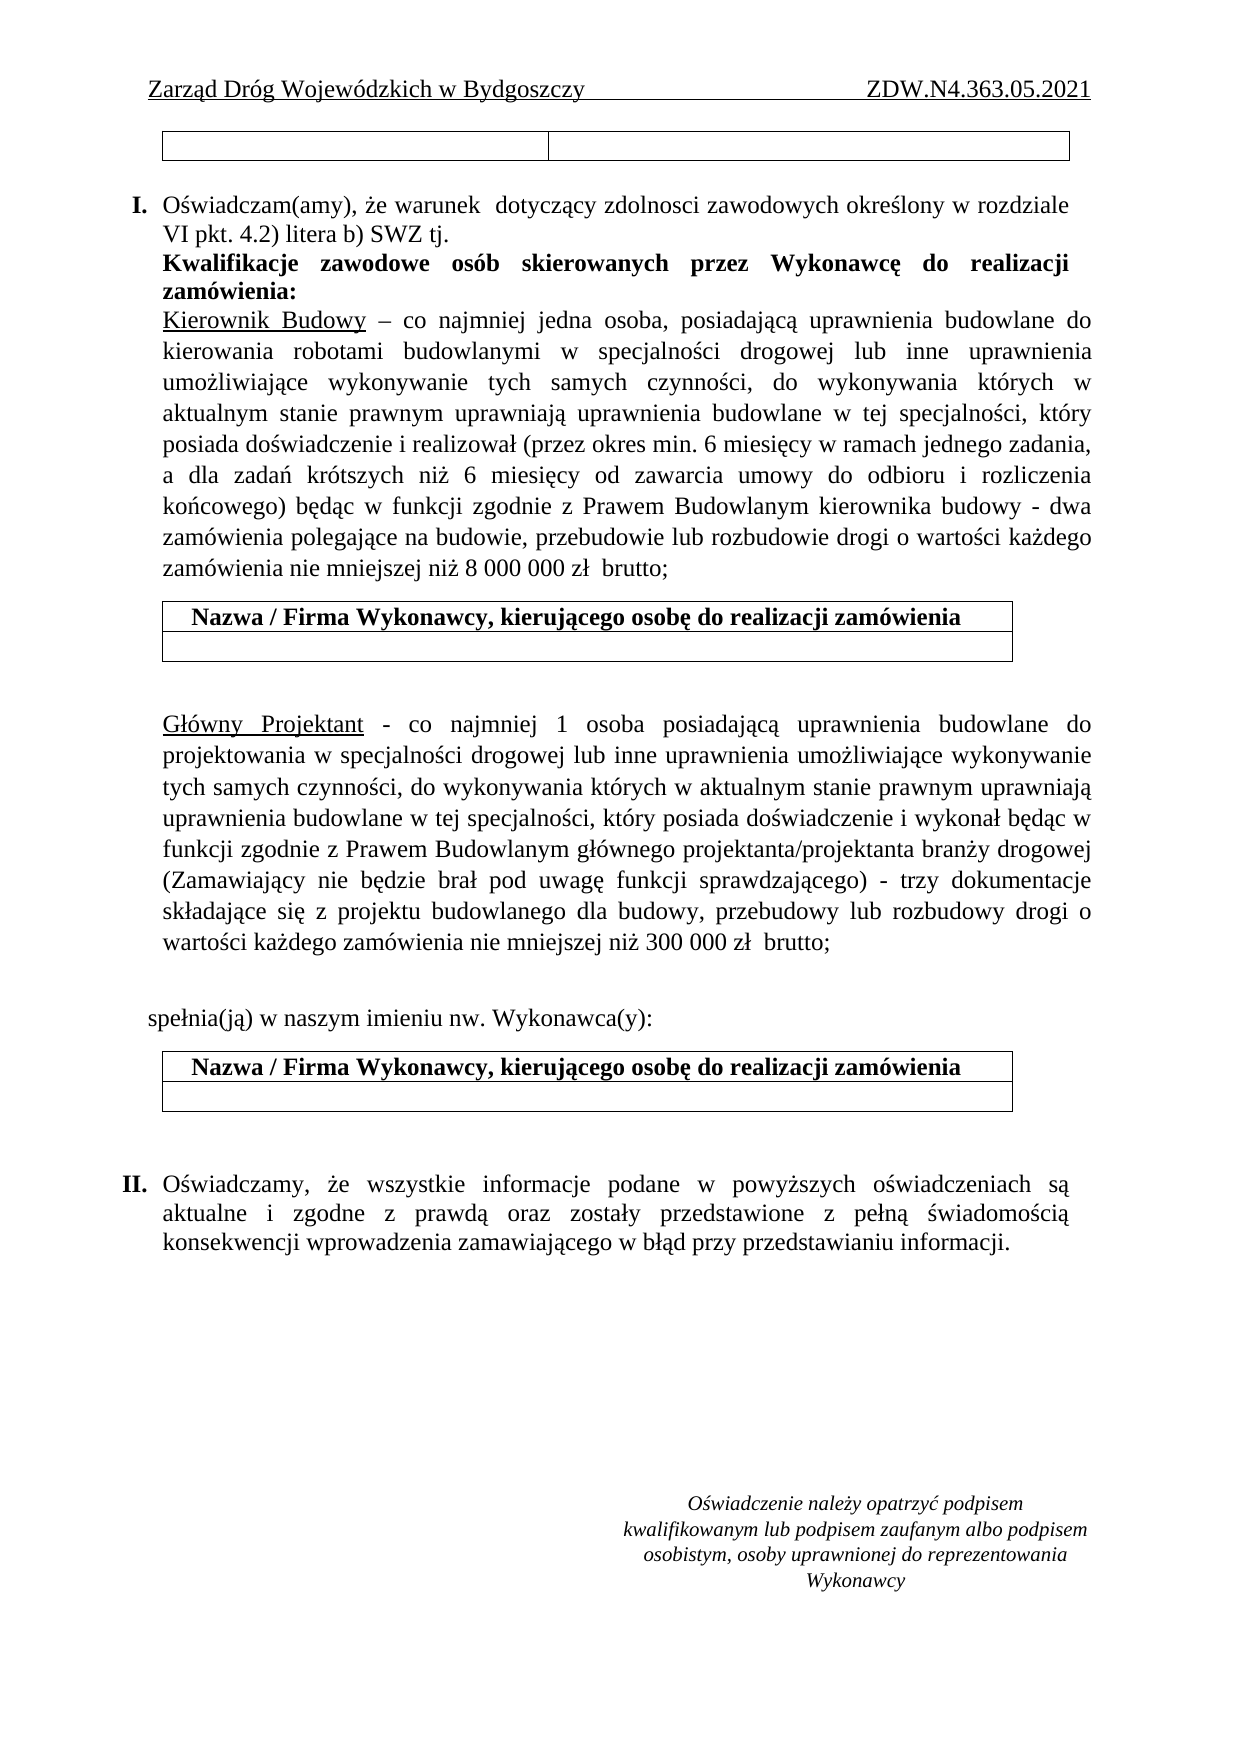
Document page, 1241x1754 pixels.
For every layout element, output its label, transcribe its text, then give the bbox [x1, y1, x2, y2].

list Oświadczam(amy), że warunek dotyczący zdolnosci zawodowych określony w rozdziale VI pkt. 4.2) litera b) SWZ tj. [148, 190, 1070, 248]
table_cell [163, 632, 1012, 661]
text Oświadczenie należy opatrzyć podpisem kwalifikowanym lub podpisem zaufanym albo podpisem osobistym, osoby uprawnionej do reprezentowania Wykonawcy [620, 1491, 1093, 1592]
table_cell [549, 132, 1069, 160]
text Kierownik Budowy – co najmniej jedna osoba, posiadającą uprawnienia budowlane do kierowania robotami budowlanymi w specjalności drogowej lub inne uprawnienia umożliwiające wykonywanie tych samych czynności, do wykonywania których w aktualnym stanie prawnym uprawniają uprawnienia budowlane w tej specjalności, który posiada doświadczenie i realizował (przez okres min. 6 miesięcy w ramach jednego zadania, a dla zadań krótszych niż 6 miesięcy od zawarcia umowy do odbioru i rozliczenia końcowego) będąc w funkcji zgodnie z Prawem Budowlanym kierownika budowy - dwa zamówienia polegające na budowie, przebudowie lub rozbudowie drogi o wartości każdego zamówienia nie mniejszej niż 8 000 000 zł brutto; [162, 305, 1093, 582]
table_header Nazwa / Firma Wykonawcy, kierującego osobę do realizacji zamówienia [163, 602, 1012, 631]
text spełnia(ją) w naszym imieniu nw. Wykonawca(y): [148, 1003, 1093, 1032]
list Oświadczamy, że wszystkie informacje podane w powyższych oświadczeniach są aktualne i zgodne z prawdą oraz zostały przedstawione z pełną świadomością konsekwencji wprowadzenia zamawiającego w błąd przy przedstawianiu informacji. [148, 1169, 1070, 1255]
list Kwalifikacje zawodowe osób skierowanych przez Wykonawcę do realizacji zamówienia: [162, 248, 1070, 305]
text Główny Projektant - co najmniej 1 osoba posiadającą uprawnienia budowlane do projektowania w specjalności drogowej lub inne uprawnienia umożliwiające wykonywanie tych samych czynności, do wykonywania których w aktualnym stanie prawnym uprawniają uprawnienia budowlane w tej specjalności, który posiada doświadczenie i wykonał będąc w funkcji zgodnie z Prawem Budowlanym głównego projektanta/projektanta branży drogowej (Zamawiający nie będzie brał pod uwagę funkcji sprawdzającego) - trzy dokumentacje składające się z projektu budowlanego dla budowy, przebudowy lub rozbudowy drogi o wartości każdego zamówienia nie mniejszej niż 300 000 zł brutto; [162, 709, 1093, 956]
table_cell [163, 132, 548, 160]
table_header Nazwa / Firma Wykonawcy, kierującego osobę do realizacji zamówienia [163, 1052, 1012, 1081]
table_cell [163, 1082, 1012, 1111]
